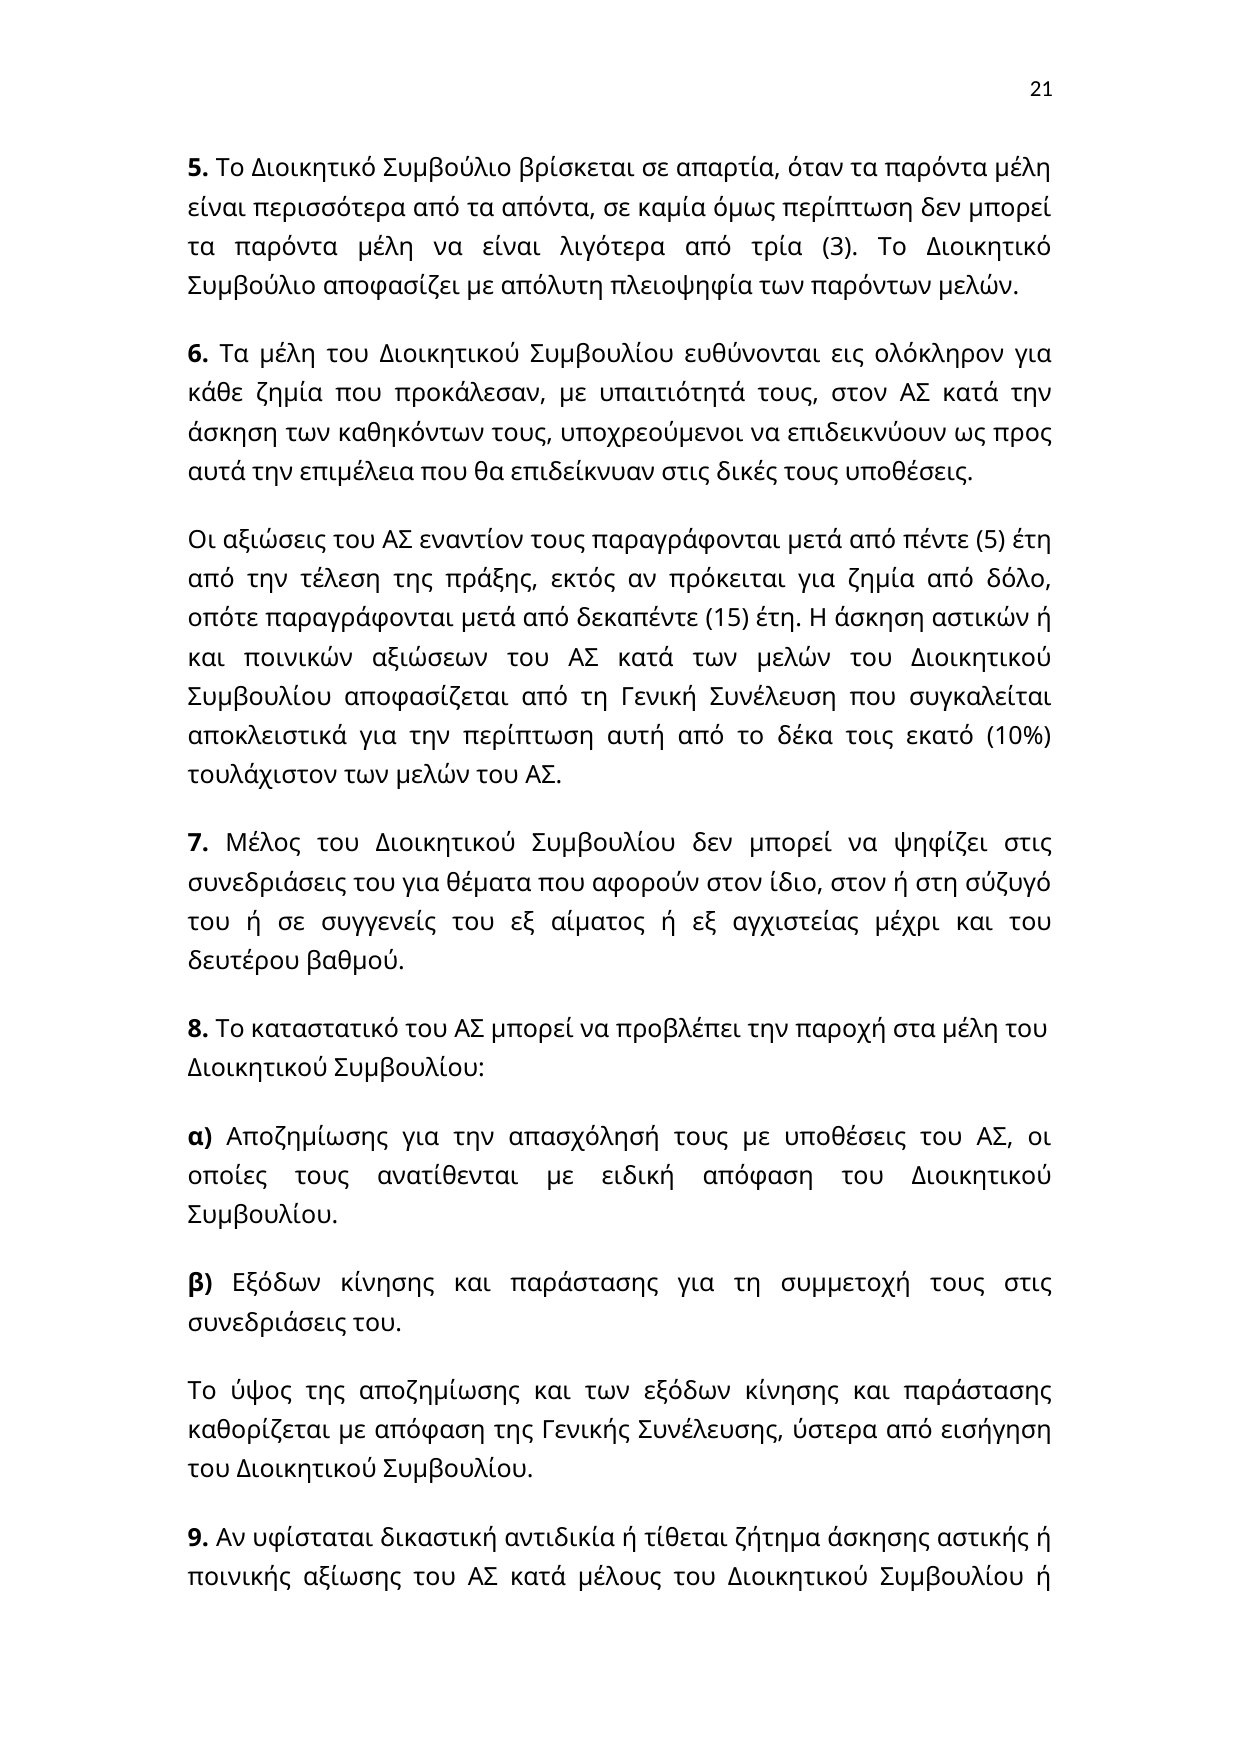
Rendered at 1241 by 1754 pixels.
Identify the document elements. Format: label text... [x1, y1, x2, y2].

text 8. Το καταστατικό του ΑΣ μπορεί να προβλέπει την παροχή στα μέλη του Διοικητικού Συμβουλίου: [187, 1011, 1053, 1084]
text α) Αποζημίωσης για την απασχόλησή τους με υποθέσεις του ΑΣ, οι οποίες τους ανατίθενται με ειδική απόφαση του Διοικητικού Συμβουλίου. [187, 1118, 1053, 1231]
text Οι αξιώσεις του ΑΣ εναντίον τους παραγράφονται μετά από πέντε (5) έτη από την τέλεση της πράξης, εκτός αν πρόκειται για ζημία από δόλο, οπότε παραγράφονται μετά από δεκαπέντε (15) έτη. Η άσκηση αστικών ή και ποινικών αξιώσεων του ΑΣ κατά των μελών του Διοικητικού Συμβουλίου αποφασίζεται από τη Γενική Συνέλευση που συγκαλείται αποκλειστικά για την περίπτωση αυτή από το δέκα τοις εκατό (10%) τουλάχιστον των μελών του ΑΣ. [187, 522, 1053, 791]
text 7. Μέλος του Διοικητικού Συμβουλίου δεν μπορεί να ψηφίζει στις συνεδριάσεις του για θέματα που αφορούν στον ίδιο, στον ή στη σύζυγό του ή σε συγγενείς του εξ αίματος ή εξ αγχιστείας μέχρι και του δευτέρου βαθμού. [187, 825, 1053, 977]
text β) Εξόδων κίνησης και παράστασης για τη συμμετοχή τους στις συνεδριάσεις του. [187, 1265, 1053, 1338]
text 5. Το Διοικητικό Συμβούλιο βρίσκεται σε απαρτία, όταν τα παρόντα μέλη είναι περισσότερα από τα απόντα, σε καμία όμως περίπτωση δεν μπορεί τα παρόντα μέλη να είναι λιγότερα από τρία (3). Το Διοικητικό Συμβούλιο αποφασίζει με απόλυτη πλειοψηφία των παρόντων μελών. [187, 150, 1053, 302]
text 6. Τα μέλη του Διοικητικού Συμβουλίου ευθύνονται εις ολόκληρον για κάθε ζημία που προκάλεσαν, με υπαιτιότητά τους, στον ΑΣ κατά την άσκηση των καθηκόντων τους, υποχρεούμενοι να επιδεικνύουν ως προς αυτά την επιμέλεια που θα επιδείκνυαν στις δικές τους υποθέσεις. [187, 336, 1053, 487]
text Το ύψος της αποζημίωσης και των εξόδων κίνησης και παράστασης καθορίζεται με απόφαση της Γενικής Συνέλευσης, ύστερα από εισήγηση του Διοικητικού Συμβουλίου. [187, 1372, 1053, 1485]
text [187, 1519, 1053, 1592]
